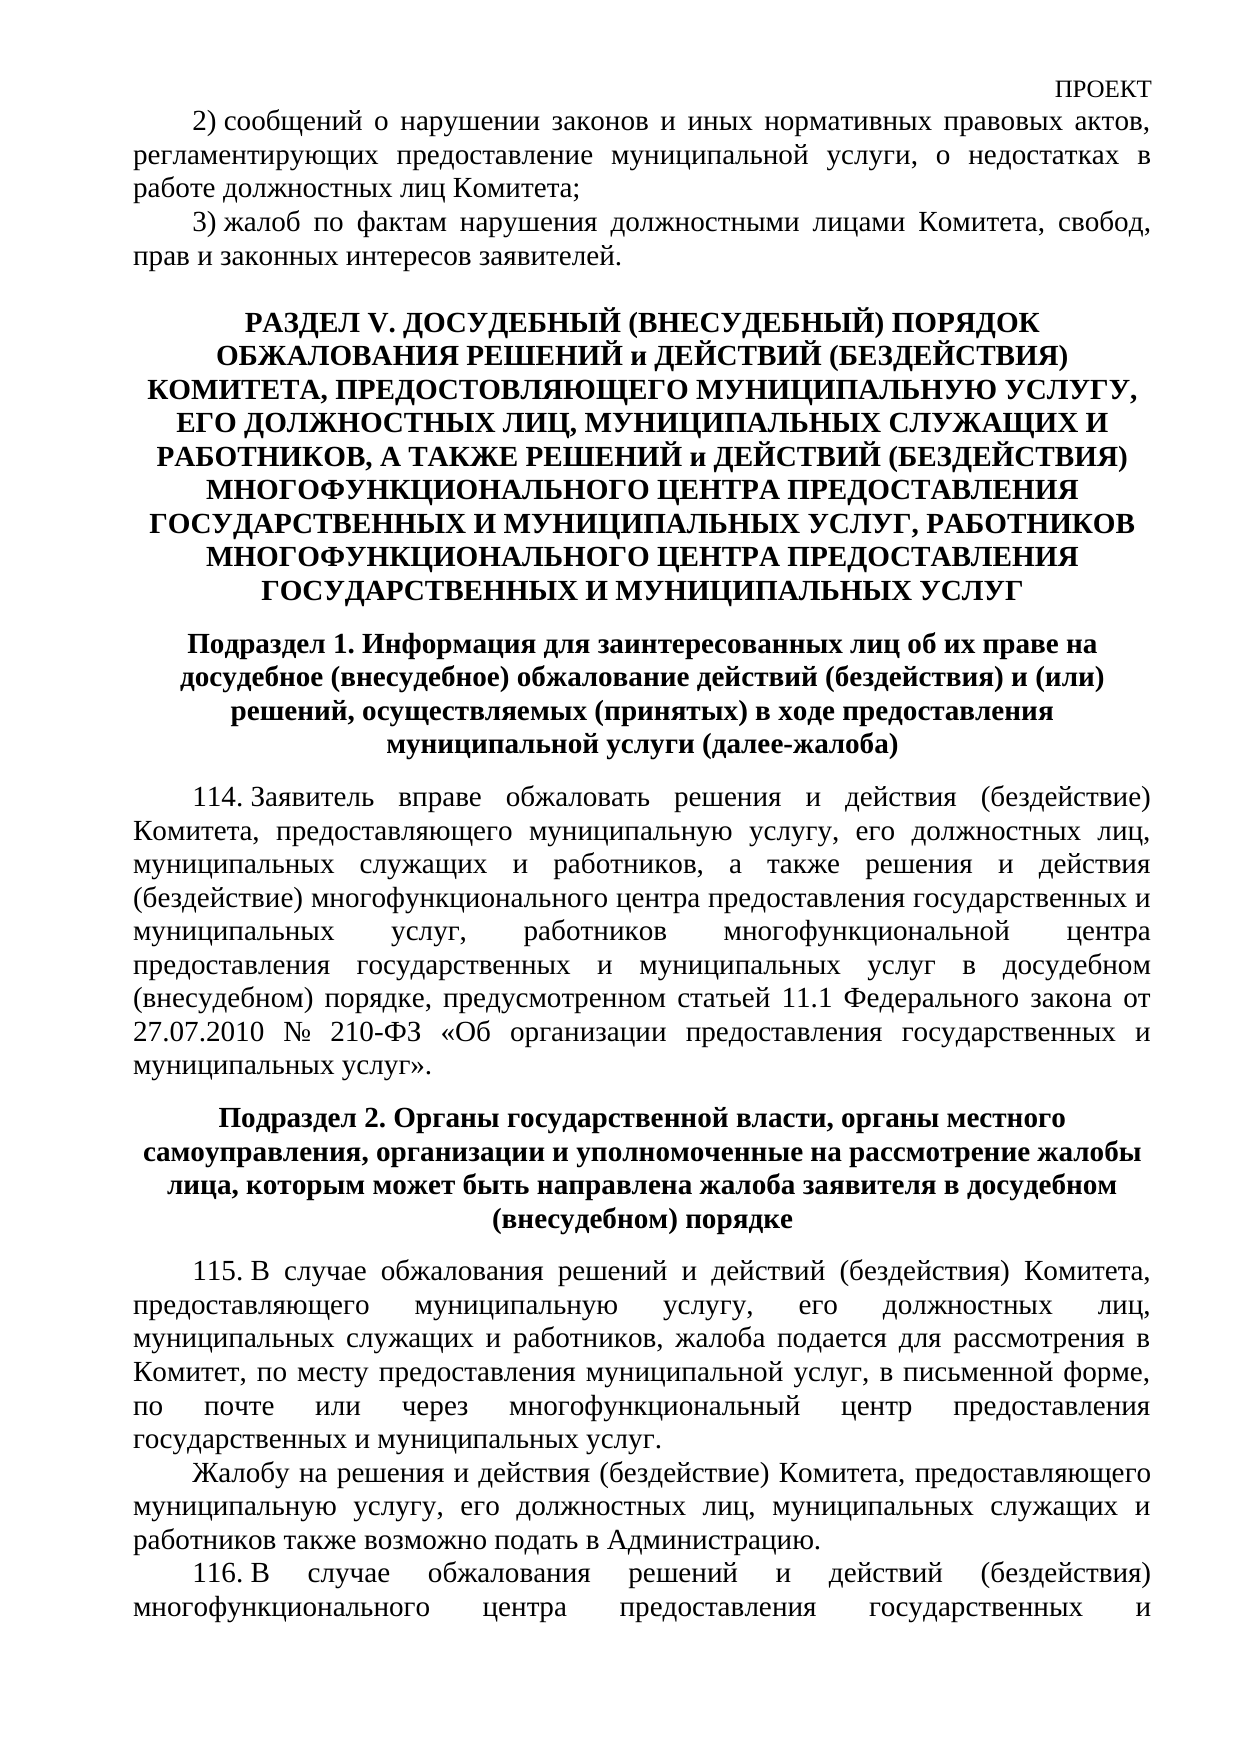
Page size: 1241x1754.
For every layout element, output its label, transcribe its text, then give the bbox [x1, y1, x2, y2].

text Подраздел 2. Органы государственной власти, органы местного самоуправления, организации и уполномоченные на рассмотрение жалобы лица, которым может быть направлена жалоба заявителя в досудебном (внесудебном) порядке [133, 1100, 1152, 1234]
text 3) жалоб по фактам нарушения должностными лицами Комитета, свобод, прав и законных интересов заявителей. [133, 204, 1152, 271]
text 2) сообщений о нарушении законов и иных нормативных правовых актов, регламентирующих предоставление муниципальной услуги, о недостатках в работе должностных лиц Комитета; [133, 103, 1152, 204]
text 114. Заявитель вправе обжаловать решения и действия (бездействие) Комитета, предоставляющего муниципальную услугу, его должностных лиц, муниципальных служащих и работников, а также решения и действия (бездействие) многофункционального центра предоставления государственных и муниципальных услуг, работников многофункциональной центра предоставления государственных и муниципальных услуг в досудебном (внесудебном) порядке, предусмотренном статьей 11.1 Федерального закона от 27.07.2010 № 210-ФЗ «Об организации предоставления государственных и муниципальных услуг». [133, 779, 1152, 1081]
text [133, 1555, 1152, 1622]
text РАЗДЕЛ V. ДОСУДЕБНЫЙ (ВНЕСУДЕБНЫЙ) ПОРЯДОК ОБЖАЛОВАНИЯ РЕШЕНИЙ и ДЕЙСТВИЙ (БЕЗДЕЙСТВИЯ) КОМИТЕТА, ПРЕДОСТОВЛЯЮЩЕГО МУНИЦИПАЛЬНУЮ УСЛУГУ, ЕГО ДОЛЖНОСТНЫХ ЛИЦ, МУНИЦИПАЛЬНЫХ СЛУЖАЩИХ И РАБОТНИКОВ, А ТАКЖЕ РЕШЕНИЙ и ДЕЙСТВИЙ (БЕЗДЕЙСТВИЯ) МНОГОФУНКЦИОНАЛЬНОГО ЦЕНТРА ПРЕДОСТАВЛЕНИЯ ГОСУДАРСТВЕННЫХ И МУНИЦИПАЛЬНЫХ УСЛУГ, РАБОТНИКОВ МНОГОФУНКЦИОНАЛЬНОГО ЦЕНТРА ПРЕДОСТАВЛЕНИЯ ГОСУДАРСТВЕННЫХ И МУНИЦИПАЛЬНЫХ УСЛУГ [133, 305, 1152, 607]
text Жалобу на решения и действия (бездействие) Комитета, предоставляющего муниципальную услугу, его должностных лиц, муниципальных служащих и работников также возможно подать в Администрацию. [133, 1455, 1152, 1555]
text 115. В случае обжалования решений и действий (бездействия) Комитета, предоставляющего муниципальную услугу, его должностных лиц, муниципальных служащих и работников, жалоба подается для рассмотрения в Комитет, по месту предоставления муниципальной услуг, в письменной форме, по почте или через многофункциональный центр предоставления государственных и муниципальных услуг. [133, 1253, 1152, 1455]
text Подраздел 1. Информация для заинтересованных лиц об их праве на досудебное (внесудебное) обжалование действий (бездействия) и (или) решений, осуществляемых (принятых) в ходе предоставления муниципальной услуги (далее-жалоба) [133, 626, 1152, 760]
